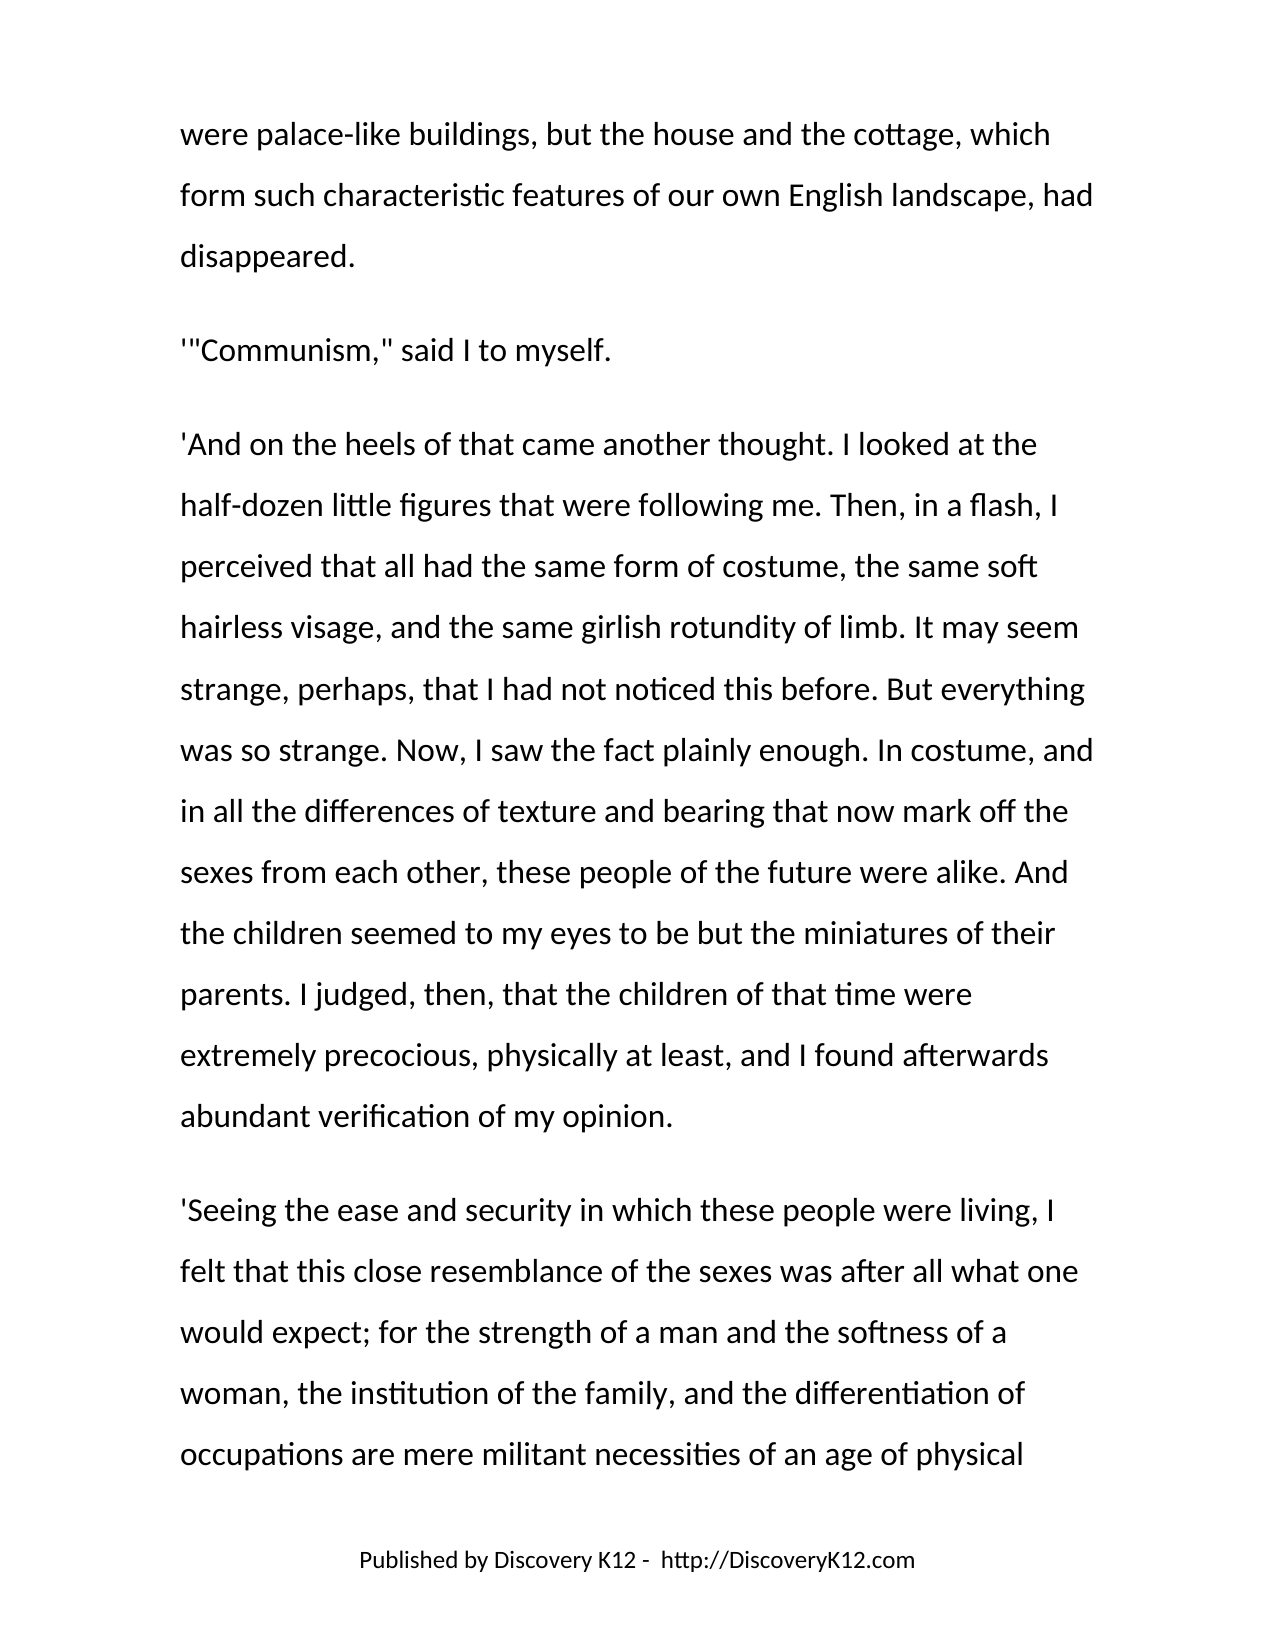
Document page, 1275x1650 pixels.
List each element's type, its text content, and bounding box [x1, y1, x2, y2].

text '"Communism," said I to myself. [180, 329, 1095, 370]
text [180, 112, 1095, 275]
text 'And on the heels of that came another thought. I looked at the half-dozen little figures that were following me. Then, in a flash, I perceived that all had the same form of costume, the same soft hairless visage, and the same girlish rotundity of limb. It may seem strange, perhaps, that I had not noticed this before. But everything was so strange. Now, I saw the fact plainly enough. In costume, and in all the differences of texture and bearing that now mark off the sexes from each other, these people of the future were alike. And the children seemed to my eyes to be but the miniatures of their parents. I judged, then, that the children of that time were extremely precocious, physically at least, and I found afterwards abundant verification of my opinion. [180, 423, 1095, 1136]
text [180, 1189, 1095, 1474]
